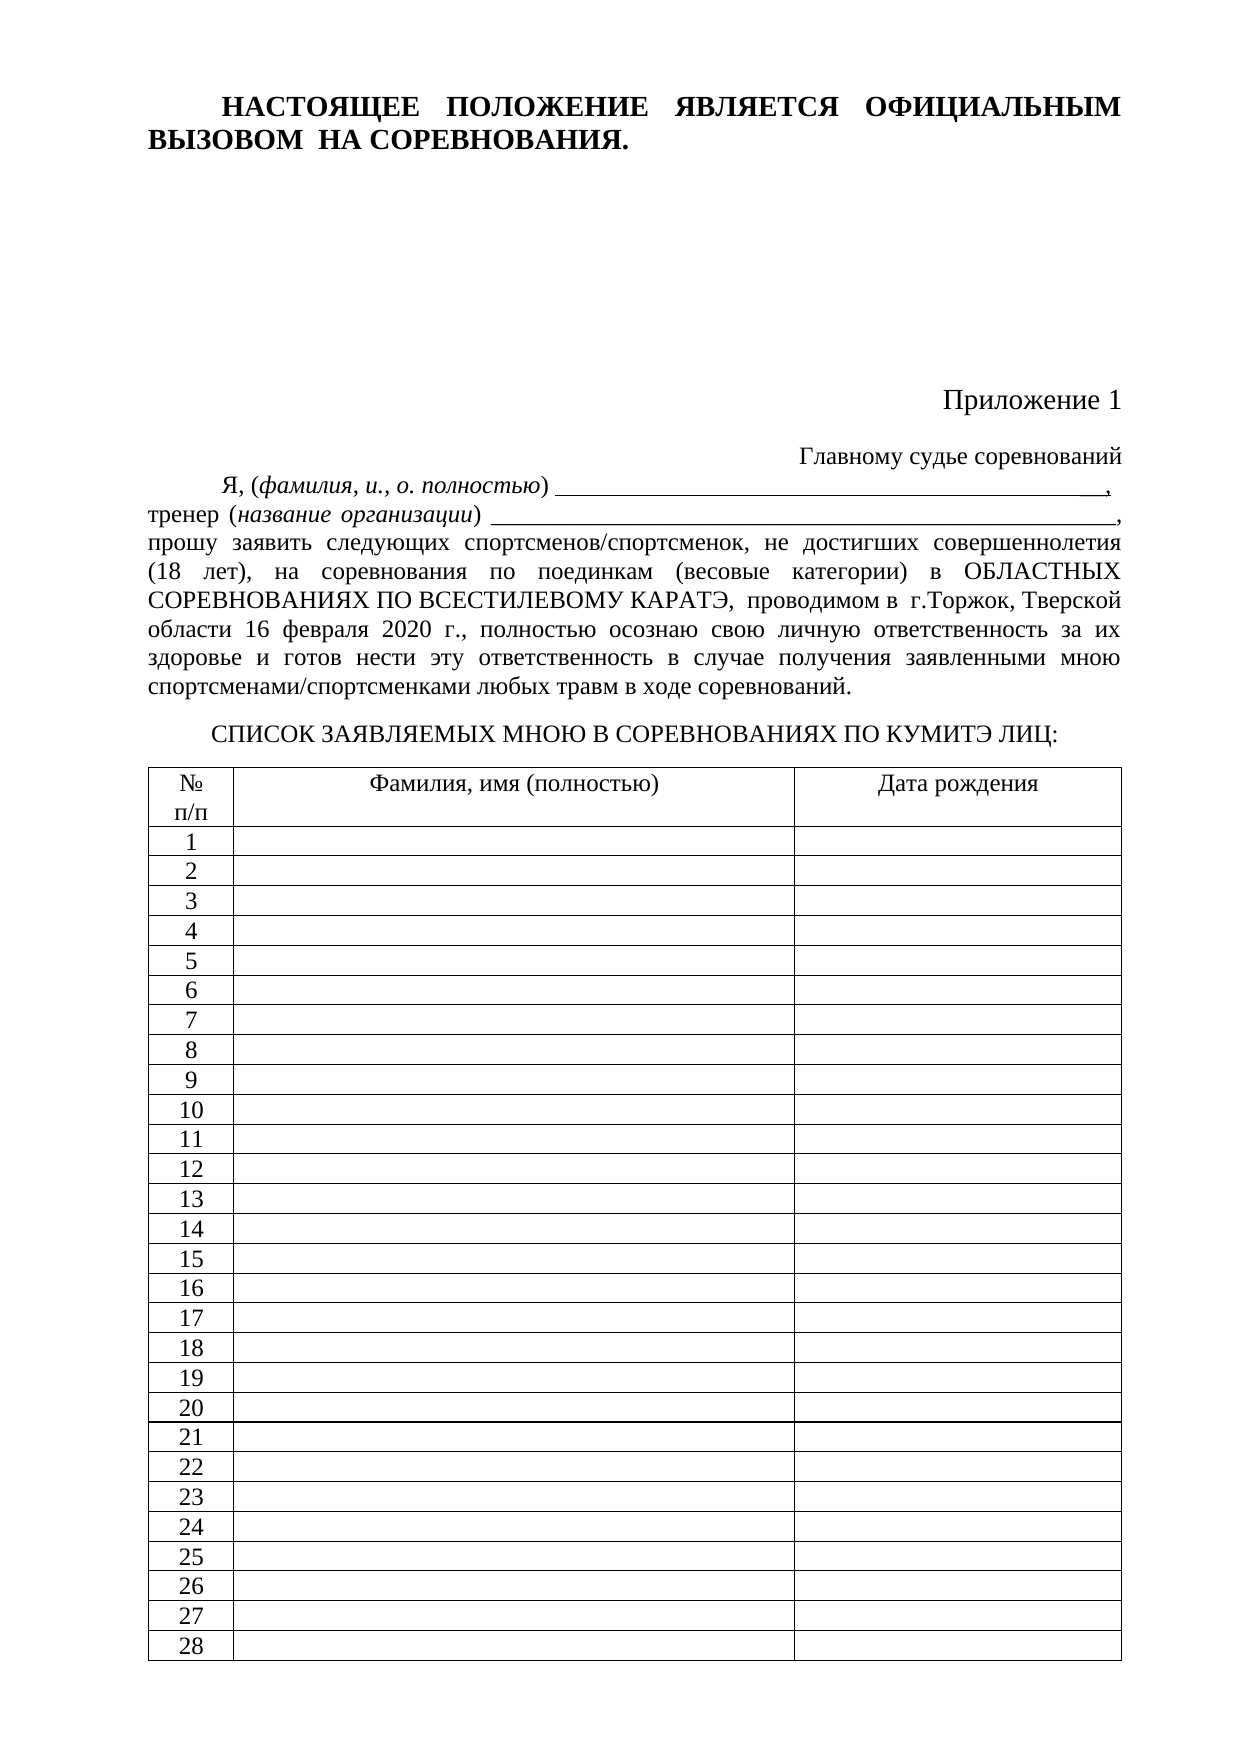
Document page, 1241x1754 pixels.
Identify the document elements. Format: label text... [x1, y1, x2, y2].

table_cell [234, 1423, 794, 1451]
table_cell [234, 916, 794, 945]
table_cell 28 [149, 1631, 233, 1660]
table_cell [234, 1065, 794, 1094]
table_cell 8 [149, 1035, 233, 1064]
table_cell [795, 1274, 1121, 1302]
table_cell [795, 1482, 1121, 1511]
table_cell [234, 1512, 794, 1541]
table_cell [795, 1363, 1121, 1392]
table_cell [234, 1363, 794, 1392]
table_cell [795, 1154, 1121, 1183]
table_cell [795, 1244, 1121, 1272]
table_cell 14 [149, 1214, 233, 1243]
table_cell 17 [149, 1303, 233, 1332]
table_cell [795, 1423, 1121, 1451]
table_cell [795, 1184, 1121, 1213]
table_cell [234, 1005, 794, 1034]
table_cell 26 [149, 1571, 233, 1600]
table_cell [795, 1601, 1121, 1630]
table_cell [795, 886, 1121, 915]
table_cell 12 [149, 1154, 233, 1183]
table_cell [795, 1303, 1121, 1332]
table_cell [795, 856, 1121, 885]
table_cell [795, 827, 1121, 855]
table_cell [795, 916, 1121, 945]
table_cell 3 [149, 886, 233, 915]
table_cell [234, 827, 794, 855]
table_cell 25 [149, 1542, 233, 1570]
table_cell [795, 1065, 1121, 1094]
table_cell [795, 1214, 1121, 1243]
table_cell [234, 1035, 794, 1064]
table_cell 15 [149, 1244, 233, 1272]
table_cell [234, 1154, 794, 1183]
table_header Фамилия, имя (полностью) [234, 768, 794, 826]
table_header № п/п [149, 768, 233, 826]
table_cell [795, 976, 1121, 1004]
table_cell [234, 1125, 794, 1153]
table_cell 24 [149, 1512, 233, 1541]
table_cell [795, 946, 1121, 974]
table_cell [234, 1452, 794, 1481]
table_cell [795, 1095, 1121, 1123]
table_cell [795, 1125, 1121, 1153]
table_cell 18 [149, 1333, 233, 1362]
table_cell 7 [149, 1005, 233, 1034]
text Я, (фамилия, и., о. полностью) __, [148, 470, 1122, 499]
table_cell [234, 1274, 794, 1302]
table_cell 16 [149, 1274, 233, 1302]
table_cell 19 [149, 1363, 233, 1392]
table_cell [234, 976, 794, 1004]
table_cell [234, 856, 794, 885]
table_cell [795, 1512, 1121, 1541]
table_cell [234, 1244, 794, 1272]
table_cell [234, 1333, 794, 1362]
table_cell 4 [149, 916, 233, 945]
table_cell 1 [149, 827, 233, 855]
table_cell [795, 1035, 1121, 1064]
table_cell [795, 1542, 1121, 1570]
table_header Дата рождения [795, 768, 1121, 826]
table_cell 21 [149, 1423, 233, 1451]
table_cell 5 [149, 946, 233, 974]
table_cell 11 [149, 1125, 233, 1153]
text СПИСОК ЗАЯВЛЯЕМЫХ МНОЮ В СОРЕВНОВАНИЯХ ПО КУМИТЭ ЛИЦ: [148, 719, 1122, 748]
table_cell [795, 1452, 1121, 1481]
table_cell 10 [149, 1095, 233, 1123]
table_cell [234, 886, 794, 915]
text НАСТОЯЩЕЕ ПОЛОЖЕНИЕ ЯВЛЯЕТСЯ ОФИЦИАЛЬНЫМ ВЫЗОВОМ НА СОРЕВНОВАНИЯ. [148, 89, 1122, 156]
table_cell 9 [149, 1065, 233, 1094]
table_cell [234, 1095, 794, 1123]
table_cell 27 [149, 1601, 233, 1630]
table_cell [234, 1184, 794, 1213]
subtitle Приложение 1 [148, 382, 1122, 415]
text тренер (название организации) __________________________________________________, прошу заявить следующих спортсменов/спортсменок, не достигших совершеннолетия (18 лет), на соревнования по поединкам (весовые категории) в ОБЛАСТНЫХ СОРЕВНОВАНИЯХ ПО ВСЕСТИЛЕВОМУ КАРАТЭ, проводимом в г.Торжок, Тверской области 16 февраля 2020 г., полностью осознаю свою личную ответственность за их здоровье и готов нести эту ответственность в случае получения заявленными мною спортсменами/спортсменками любых травм в ходе соревнований. [148, 499, 1122, 700]
table_cell 2 [149, 856, 233, 885]
table_cell [234, 1214, 794, 1243]
table_cell [234, 1482, 794, 1511]
table_cell [234, 1601, 794, 1630]
table_cell [234, 1393, 794, 1421]
table_cell [795, 1571, 1121, 1600]
table_cell [234, 1571, 794, 1600]
table_cell [795, 1393, 1121, 1421]
table_cell [795, 1631, 1121, 1660]
table_cell [795, 1005, 1121, 1034]
table_cell 13 [149, 1184, 233, 1213]
text Главному судье соревнований [148, 441, 1122, 470]
table_cell [795, 1333, 1121, 1362]
table_cell [234, 1631, 794, 1660]
table_cell 6 [149, 976, 233, 1004]
table_cell 22 [149, 1452, 233, 1481]
table_cell [234, 1303, 794, 1332]
table_cell 23 [149, 1482, 233, 1511]
table_cell 20 [149, 1393, 233, 1421]
table_cell [234, 946, 794, 974]
table_cell [234, 1542, 794, 1570]
